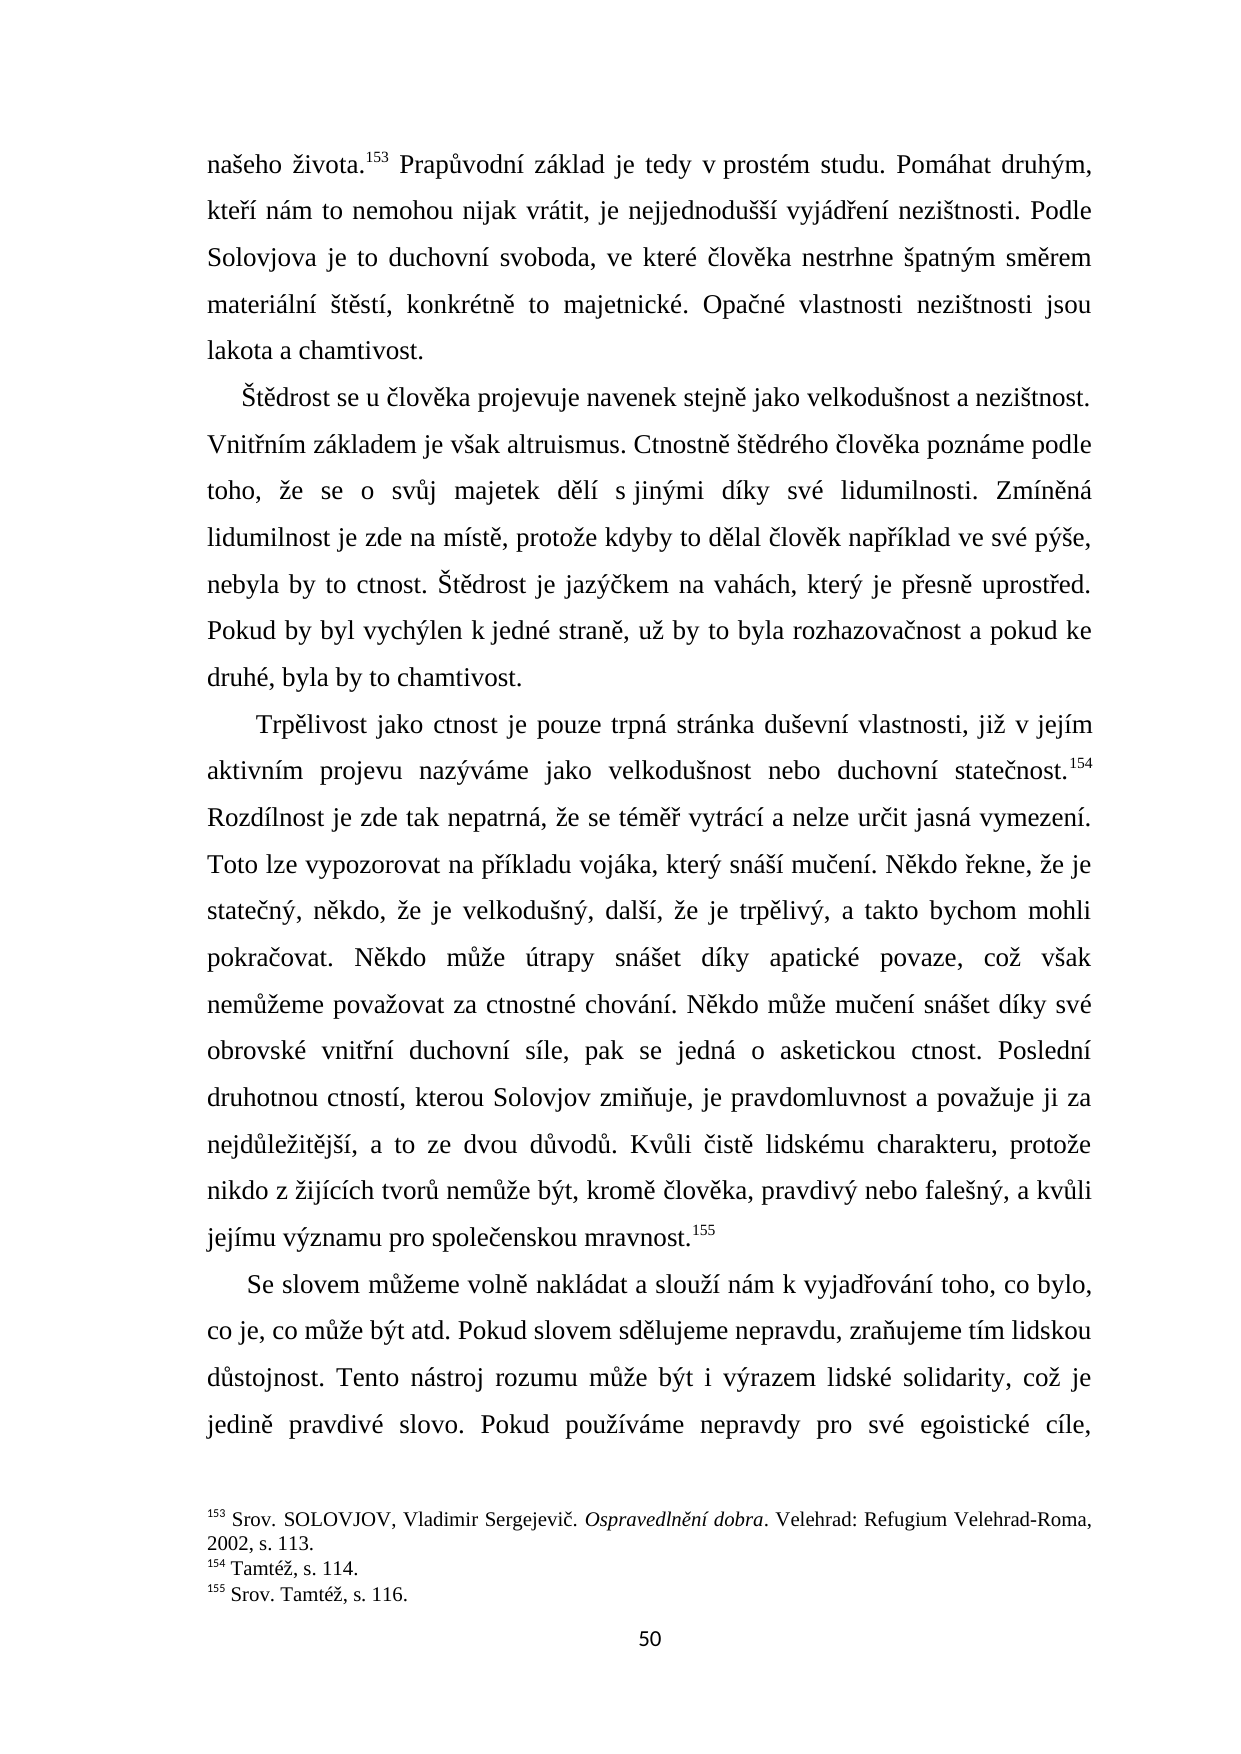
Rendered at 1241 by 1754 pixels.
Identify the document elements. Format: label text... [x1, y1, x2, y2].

text Štědrost se u člověka projevuje navenek stejně jako velkodušnost a nezištnost. Vnitřním základem je však altruismus. Ctnostně štědrého člověka poznáme podle toho, že se o svůj majetek dělí s jinými díky své lidumilnosti. Zmíněná lidumilnost je zde na místě, protože kdyby to dělal člověk například ve své pýše, nebyla by to ctnost. Štědrost je jazýčkem na vahách, který je přesně uprostřed. Pokud by byl vychýlen k jedné straně, už by to byla rozhazovačnost a pokud ke druhé, byla by to chamtivost. [207, 381, 1092, 692]
text Trpělivost jako ctnost je pouze trpná stránka duševní vlastnosti, již v jejím aktivním projevu nazýváme jako velkodušnost nebo duchovní statečnost. Rozdílnost je zde tak nepatrná, že se téměř vytrácí a nelze určit jasná vymezení. Toto lze vypozorovat na příkladu vojáka, který snáší mučení. Někdo řekne, že je statečný, někdo, že je velkodušný, další, že je trpělivý, a takto bychom mohli pokračovat. Někdo může útrapy snášet díky apatické povaze, což však nemůžeme považovat za ctnostné chování. Někdo může mučení snášet díky své obrovské vnitřní duchovní síle, pak se jedná o asketickou ctnost. Poslední druhotnou ctností, kterou Solovjov zmiňuje, je pravdomluvnost a považuje ji za nejdůležitější, a to ze dvou důvodů. Kvůli čistě lidskému charakteru, protože nikdo z žijících tvorů nemůže být, kromě člověka, pravdivý nebo falešný, a kvůli jejímu významu pro společenskou mravnost. [207, 708, 1092, 1252]
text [207, 1268, 1092, 1439]
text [207, 148, 1092, 366]
